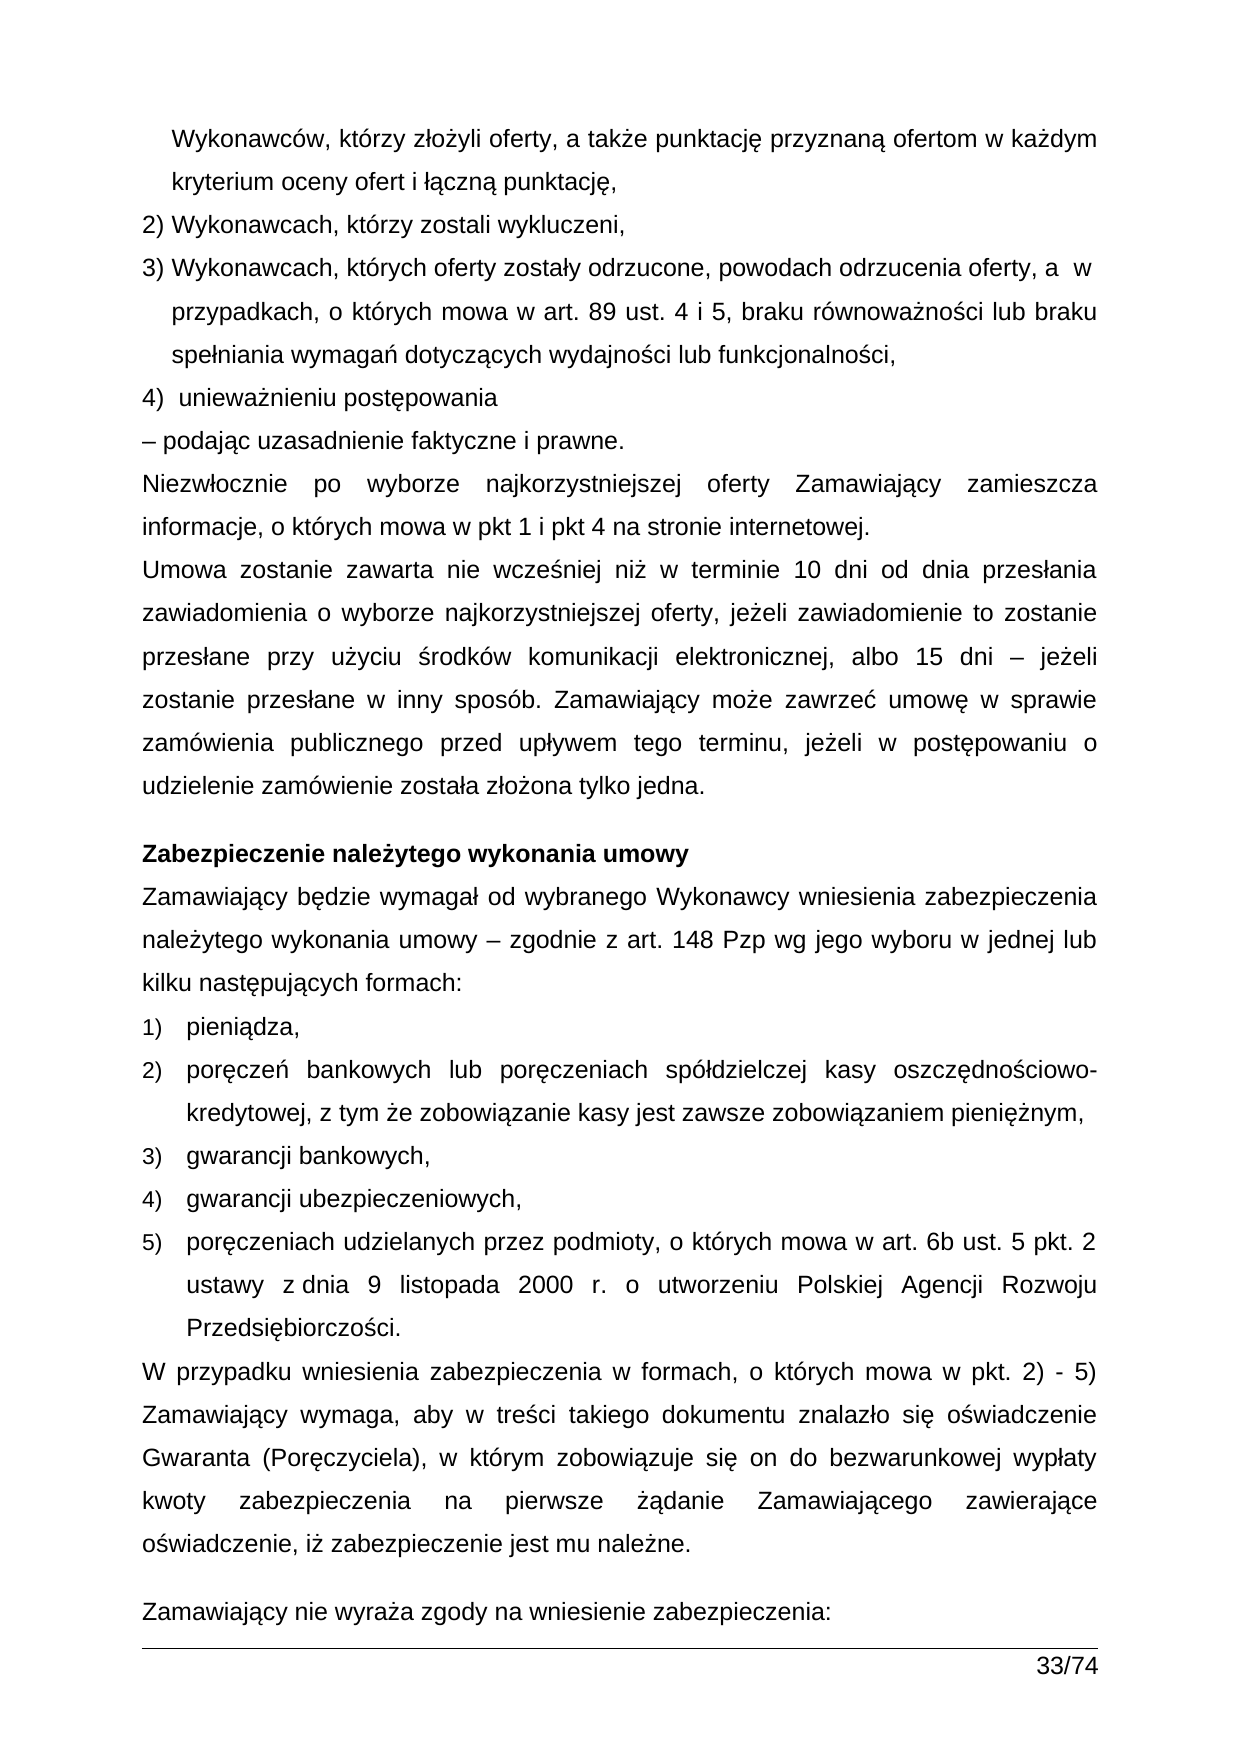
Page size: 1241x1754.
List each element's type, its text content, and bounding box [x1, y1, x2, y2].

list gwarancji bankowych, [142, 1141, 1098, 1170]
text Niezwłocznie po wyborze najkorzystniejszej oferty Zamawiający zamieszcza informacje, o których mowa w pkt 1 i pkt 4 na stronie internetowej. [142, 469, 1098, 541]
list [142, 124, 1098, 196]
text – podając uzasadnienie faktyczne i prawne. [142, 426, 1098, 455]
list unieważnieniu postępowania [142, 383, 1098, 412]
list Wykonawcach, którzy zostali wykluczeni, [142, 210, 1098, 239]
text W przypadku wniesienia zabezpieczenia w formach, o których mowa w pkt. 2) - 5) Zamawiający wymaga, aby w treści takiego dokumentu znalazło się oświadczenie Gwaranta (Poręczyciela), w którym zobowiązuje się on do bezwarunkowej wypłaty kwoty zabezpieczenia na pierwsze żądanie Zamawiającego zawierające oświadczenie, iż zabezpieczenie jest mu należne. [142, 1357, 1098, 1558]
list poręczeniach udzielanych przez podmioty, o których mowa w art. 6b ust. 5 pkt. 2 ustawy z dnia 9 listopada 2000 r. o utworzeniu Polskiej Agencji Rozwoju Przedsiębiorczości. [142, 1227, 1098, 1342]
text Zamawiający będzie wymagał od wybranego Wykonawcy wniesienia zabezpieczenia należytego wykonania umowy – zgodnie z art. 148 Pzp wg jego wyboru w jednej lub kilku następujących formach: [142, 882, 1098, 997]
text Zamawiający nie wyraża zgody na wniesienie zabezpieczenia: [142, 1597, 1098, 1626]
list gwarancji ubezpieczeniowych, [142, 1184, 1098, 1213]
list poręczeń bankowych lub poręczeniach spółdzielczej kasy oszczędnościowo-kredytowej, z tym że zobowiązanie kasy jest zawsze zobowiązaniem pieniężnym, [142, 1055, 1098, 1127]
text Umowa zostanie zawarta nie wcześniej niż w terminie 10 dni od dnia przesłania zawiadomienia o wyborze najkorzystniejszej oferty, jeżeli zawiadomienie to zostanie przesłane przy użyciu środków komunikacji elektronicznej, albo 15 dni – jeżeli zostanie przesłane w inny sposób. Zamawiający może zawrzeć umowę w sprawie zamówienia publicznego przed upływem tego terminu, jeżeli w postępowaniu o udzielenie zamówienie została złożona tylko jedna. [142, 555, 1098, 800]
text Zabezpieczenie należytego wykonania umowy [142, 839, 1098, 868]
list Wykonawcach, których oferty zostały odrzucone, powodach odrzucenia oferty, a w przypadkach, o których mowa w art. 89 ust. 4 i 5, braku równoważności lub braku spełniania wymagań dotyczących wydajności lub funkcjonalności, [142, 253, 1098, 368]
list pieniądza, [142, 1012, 1098, 1040]
